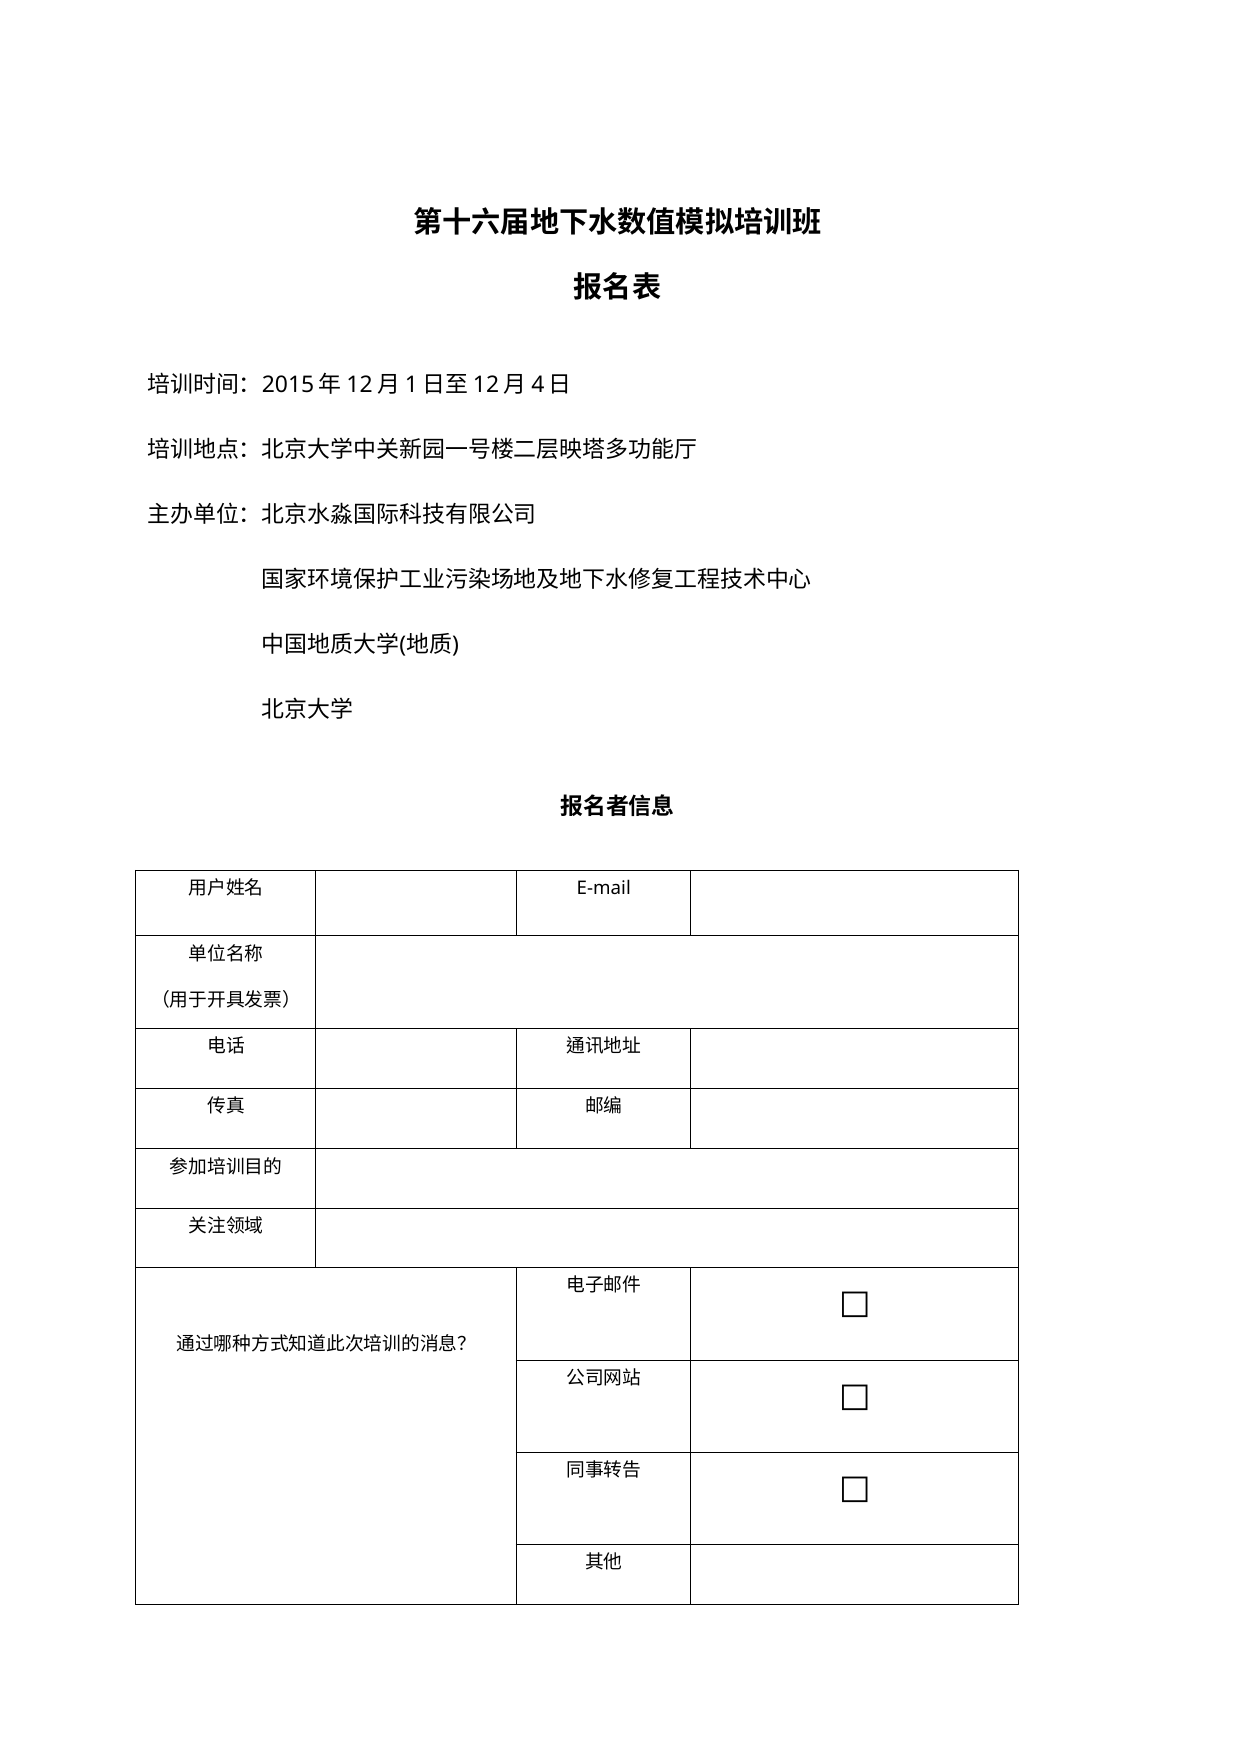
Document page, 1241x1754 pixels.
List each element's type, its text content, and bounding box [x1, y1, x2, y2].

table_cell 电话 [136, 1029, 315, 1088]
table_cell 公司网站 [517, 1361, 690, 1452]
table_cell 其他 [517, 1545, 690, 1604]
table_header [316, 871, 516, 935]
text 报名表 [147, 252, 1087, 317]
table_header E-mail [517, 871, 690, 935]
table_header [691, 871, 1018, 935]
text 培训时间：2015年12月1日至12月4日 [147, 350, 1087, 415]
table_cell 邮编 [517, 1089, 690, 1148]
table_cell [316, 1209, 1018, 1267]
table_cell [691, 1089, 1018, 1148]
text 中国地质大学(地质) [147, 610, 1087, 675]
table_cell 同事转告 [517, 1453, 690, 1544]
text 培训地点：北京大学中关新园一号楼二层映塔多功能厅 [147, 415, 1087, 480]
table_cell 参加培训目的 [136, 1149, 315, 1207]
table_cell 通讯地址 [517, 1029, 690, 1088]
table_cell 通过哪种方式知道此次培训的消息？ [136, 1268, 516, 1604]
table_cell 电子邮件 [517, 1268, 690, 1359]
table_cell [316, 1149, 1018, 1207]
table_cell [316, 1089, 516, 1148]
table_cell 关注领域 [136, 1209, 315, 1267]
text 第十六届地下水数值模拟培训班 [147, 187, 1087, 252]
text 国家环境保护工业污染场地及地下水修复工程技术中心 [147, 545, 1087, 610]
table_cell □ [691, 1361, 1018, 1452]
table_cell 单位名称 （用于开具发票） [136, 936, 315, 1028]
table_cell [691, 1029, 1018, 1088]
table_cell [691, 1545, 1018, 1604]
table_cell □ [691, 1453, 1018, 1544]
text 北京大学 [147, 675, 1087, 740]
table_cell 传真 [136, 1089, 315, 1148]
table_cell [316, 1029, 516, 1088]
table_header 用户姓名 [136, 871, 315, 935]
table_cell □ [691, 1268, 1018, 1359]
table_cell [316, 936, 1018, 1028]
text 主办单位：北京水淼国际科技有限公司 [147, 480, 1087, 545]
text 报名者信息 [147, 772, 1087, 837]
